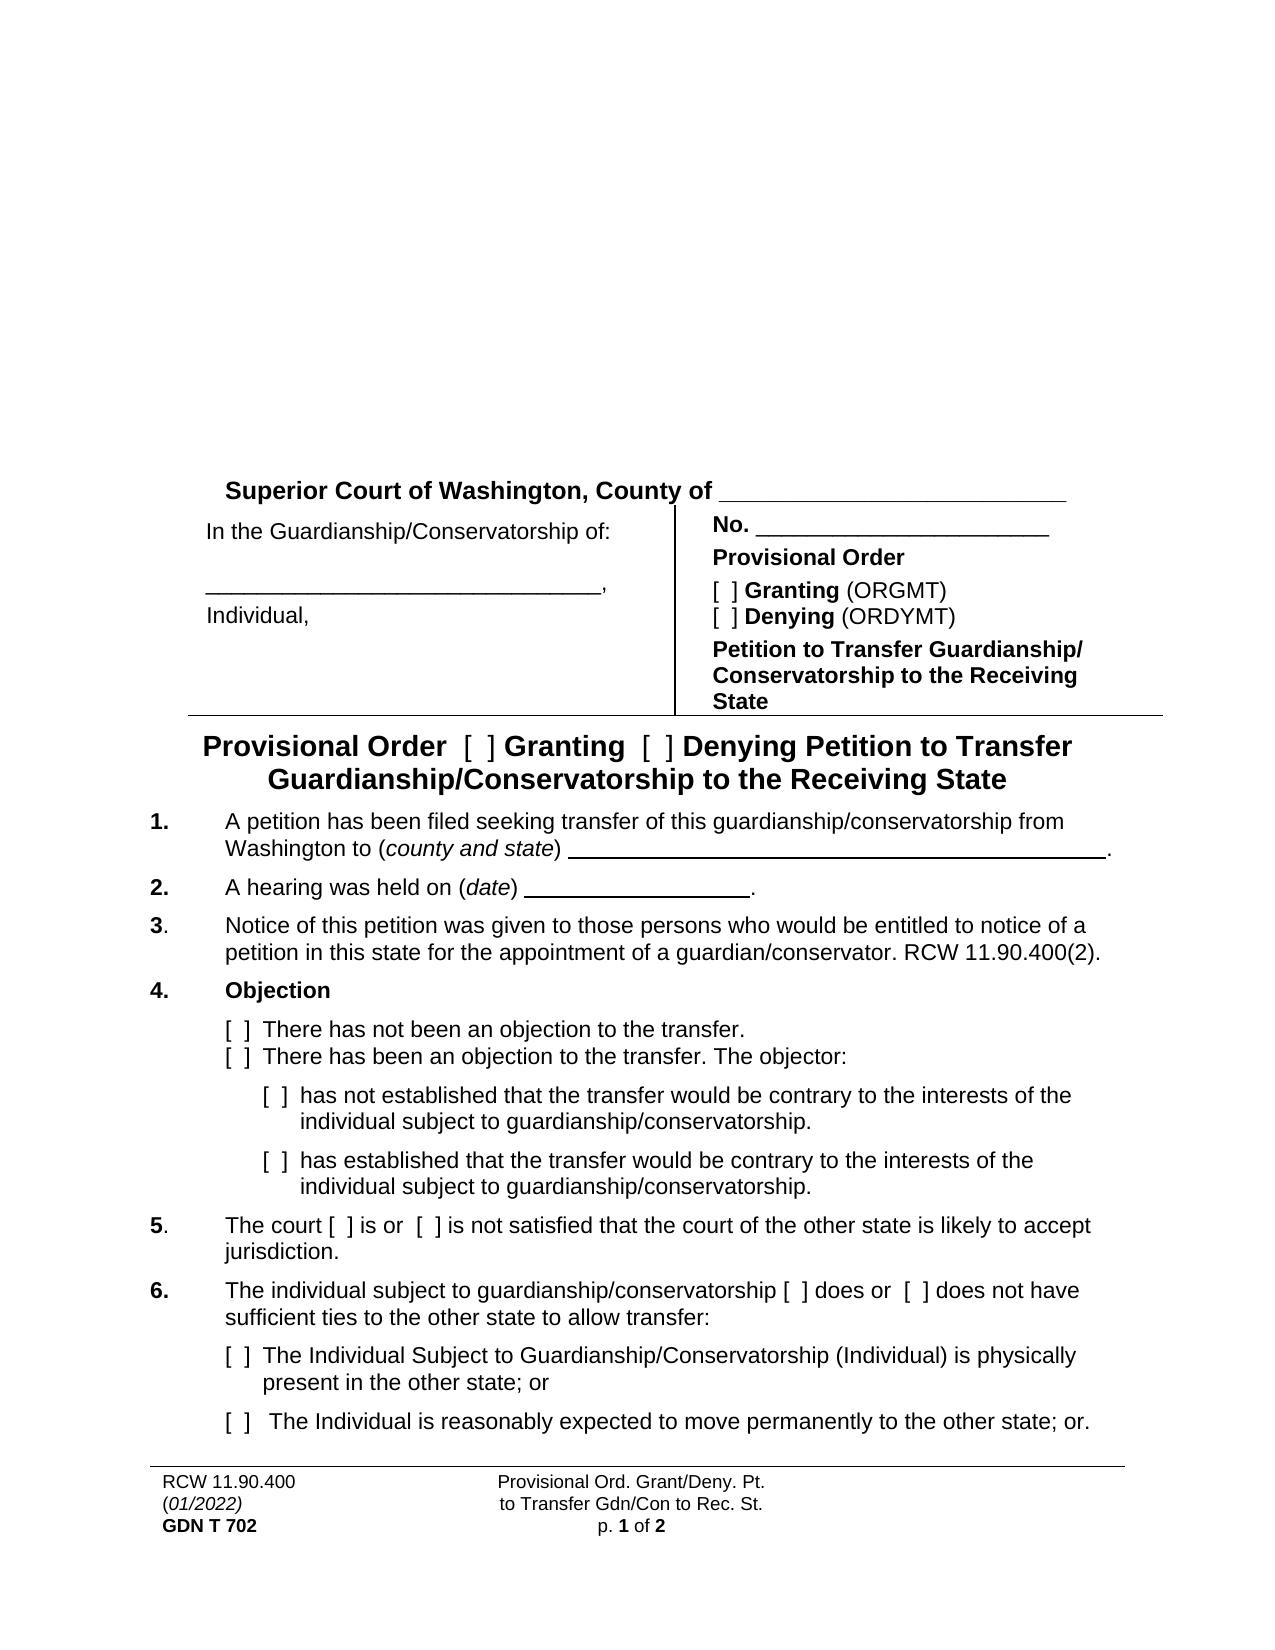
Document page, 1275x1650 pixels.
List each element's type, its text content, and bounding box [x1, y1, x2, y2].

table_header No. _______________________ Provisional Order [ ] Granting (ORGMT) [ ] Denying (ORDYMT) Petition to Transfer Guardianship/ Conservatorship to the Receiving State [676, 505, 1162, 714]
text 3. Notice of this petition was given to those persons who would be entitled to notice of a petition in this state for the appointment of a guardian/conservator. RCW 11.90.400(2). [150, 912, 1125, 965]
text 5. The court [ ] is or [ ] is not satisfied that the court of the other state is likely to accept jurisdiction. [150, 1212, 1125, 1265]
text [ ] The Individual Subject to Guardianship/Conservatorship (Individual) is physically present in the other state; or [225, 1342, 1116, 1395]
text 4. Objection [150, 977, 1125, 1004]
table_header In the Guardianship/Conservatorship of: _______________________________, Individual, [188, 505, 674, 714]
text [ ] There has been an objection to the transfer. The objector: [225, 1043, 1125, 1069]
text [ ] There has not been an objection to the transfer. [225, 1016, 1125, 1043]
text [ ] The Individual is reasonably expected to move permanently to the other state; or. [225, 1408, 1116, 1434]
text 1. A petition has been filed seeking transfer of this guardianship/conservatorship from Washington to (county and state) . [150, 808, 1125, 861]
text Provisional Order [ ] Granting [ ] Denying Petition to Transfer Guardianship/Conservatorship to the Receiving State [150, 729, 1125, 796]
text [ ] has not established that the transfer would be contrary to the interests of the individual subject to guardianship/conservatorship. [262, 1082, 1125, 1134]
text [ ] has established that the transfer would be contrary to the interests of the individual subject to guardianship/conservatorship. [262, 1147, 1125, 1199]
title Superior Cour of Washingon, Couny of _________________________ [225, 476, 1125, 505]
text 2. A hearing was held on (date) . [150, 873, 1125, 900]
text 6. The individual subject to guardianship/conservatorship [ ] does or [ ] does not have sufficient ties to the other state to allow transfer: [150, 1277, 1125, 1330]
